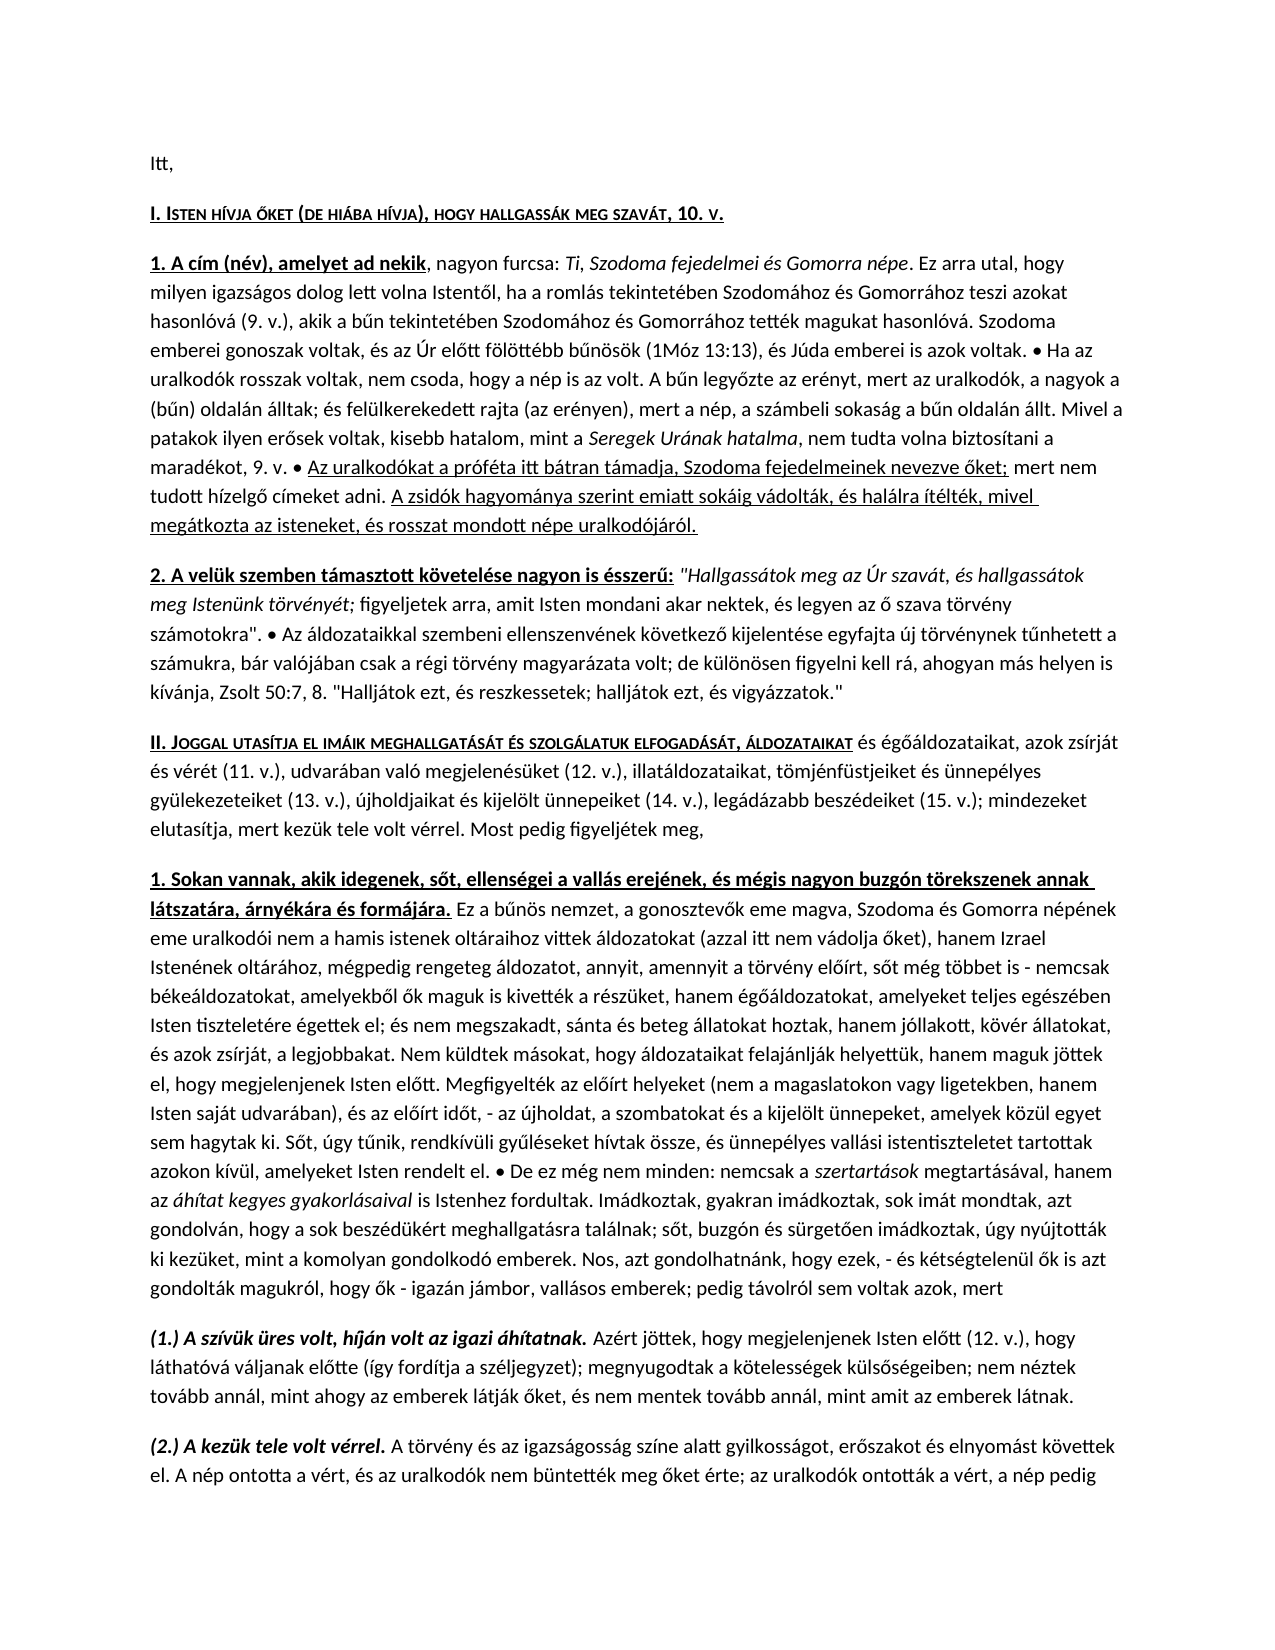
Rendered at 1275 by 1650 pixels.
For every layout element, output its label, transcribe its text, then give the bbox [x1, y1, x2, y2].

text (1.) A szívük üres volt, híján volt az igazi áhítatnak. Azért jöttek, hogy megjelenjenek Isten előtt (12. v.), hogy láthatóvá váljanak előtte (így fordítja a széljegyzet); megnyugodtak a kötelességek külsőségeiben; nem néztek tovább annál, mint ahogy az emberek látják őket, és nem mentek tovább annál, mint amit az emberek látnak. [150, 1325, 1125, 1409]
text Itt, [150, 150, 1125, 175]
text II. Joggal utasítja el imáik meghallgatását és szolgálatuk elfogadását, áldozataikat és égőáldozataikat, azok zsírját és vérét (11. v.), udvarában való megjelenésüket (12. v.), illatáldozataikat, tömjénfüstjeiket és ünnepélyes gyülekezeteiket (13. v.), újholdjaikat és kijelölt ünnepeiket (14. v.), legádázabb beszédeiket (15. v.); mindezeket elutasítja, mert kezük tele volt vérrel. Most pedig figyeljétek meg, [150, 729, 1125, 842]
text I. Isten hívja őket (de hiába hívja), hogy hallgassák meg szavát, 10. v. [150, 200, 1125, 225]
text 2. A velük szemben támasztott követelése nagyon is ésszerű: "Hallgassátok meg az Úr szavát, és hallgassátok meg Istenünk törvényét; figyeljetek arra, amit Isten mondani akar nektek, és legyen az ő szava törvény számotokra". • Az áldozataikkal szembeni ellenszenvének következő kijelentése egyfajta új törvénynek tűnhetett a számukra, bár valójában csak a régi törvény magyarázata volt; de különösen figyelni kell rá, ahogyan más helyen is kívánja, Zsolt 50:7, 8. "Halljátok ezt, és reszkessetek; halljátok ezt, és vigyázzatok." [150, 562, 1125, 704]
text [150, 1433, 1125, 1488]
text 1. Sokan vannak, akik idegenek, sőt, ellenségei a vallás erejének, és mégis nagyon buzgón törekszenek annak látszatára, árnyékára és formájára. Ez a bűnös nemzet, a gonosztevők eme magva, Szodoma és Gomorra népének eme uralkodói nem a hamis istenek oltáraihoz vittek áldozatokat (azzal itt nem vádolja őket), hanem Izrael Istenének oltárához, mégpedig rengeteg áldozatot, annyit, amennyit a törvény előírt, sőt még többet is - nemcsak békeáldozatokat, amelyekből ők maguk is kivették a részüket, hanem égőáldozatokat, amelyeket teljes egészében Isten tiszteletére égettek el; és nem megszakadt, sánta és beteg állatokat hoztak, hanem jóllakott, kövér állatokat, és azok zsírját, a legjobbakat. Nem küldtek másokat, hogy áldozataikat felajánlják helyettük, hanem maguk jöttek el, hogy megjelenjenek Isten előtt. Megfigyelték az előírt helyeket (nem a magaslatokon vagy ligetekben, hanem Isten saját udvarában), és az előírt időt, - az újholdat, a szombatokat és a kijelölt ünnepeket, amelyek közül egyet sem hagytak ki. Sőt, úgy tűnik, rendkívüli gyűléseket hívtak össze, és ünnepélyes vallási istentiszteletet tartottak azokon kívül, amelyeket Isten rendelt el. • De ez még nem minden: nemcsak a szertartások megtartásával, hanem az áhítat kegyes gyakorlásaival is Istenhez fordultak. Imádkoztak, gyakran imádkoztak, sok imát mondtak, azt gondolván, hogy a sok beszédükért meghallgatásra találnak; sőt, buzgón és sürgetően imádkoztak, úgy nyújtották ki kezüket, mint a komolyan gondolkodó emberek. Nos, azt gondolhatnánk, hogy ezek, - és kétségtelenül ők is azt gondolták magukról, hogy ők - igazán jámbor, vallásos emberek; pedig távolról sem voltak azok, mert [150, 867, 1125, 1300]
text 1. A cím (név), amelyet ad nekik, nagyon furcsa: Ti, Szodoma fejedelmei és Gomorra népe. Ez arra utal, hogy milyen igazságos dolog lett volna Istentől, ha a romlás tekintetében Szodomához és Gomorrához teszi azokat hasonlóvá (9. v.), akik a bűn tekintetében Szodomához és Gomorrához tették magukat hasonlóvá. Szodoma emberei gonoszak voltak, és az Úr előtt fölöttébb bűnösök (1Móz 13:13), és Júda emberei is azok voltak. • Ha az uralkodók rosszak voltak, nem csoda, hogy a nép is az volt. A bűn legyőzte az erényt, mert az uralkodók, a nagyok a (bűn) oldalán álltak; és felülkerekedett rajta (az erényen), mert a nép, a számbeli sokaság a bűn oldalán állt. Mivel a patakok ilyen erősek voltak, kisebb hatalom, mint a Seregek Urának hatalma, nem tudta volna biztosítani a maradékot, 9. v. • Az uralkodókat a próféta itt bátran támadja, Szodoma fejedelmeinek nevezve őket; mert nem tudott hízelgő címeket adni. A zsidók hagyománya szerint emiatt sokáig vádolták, és halálra ítélték, mivel megátkozta az isteneket, és rosszat mondott népe uralkodójáról. [150, 250, 1125, 538]
